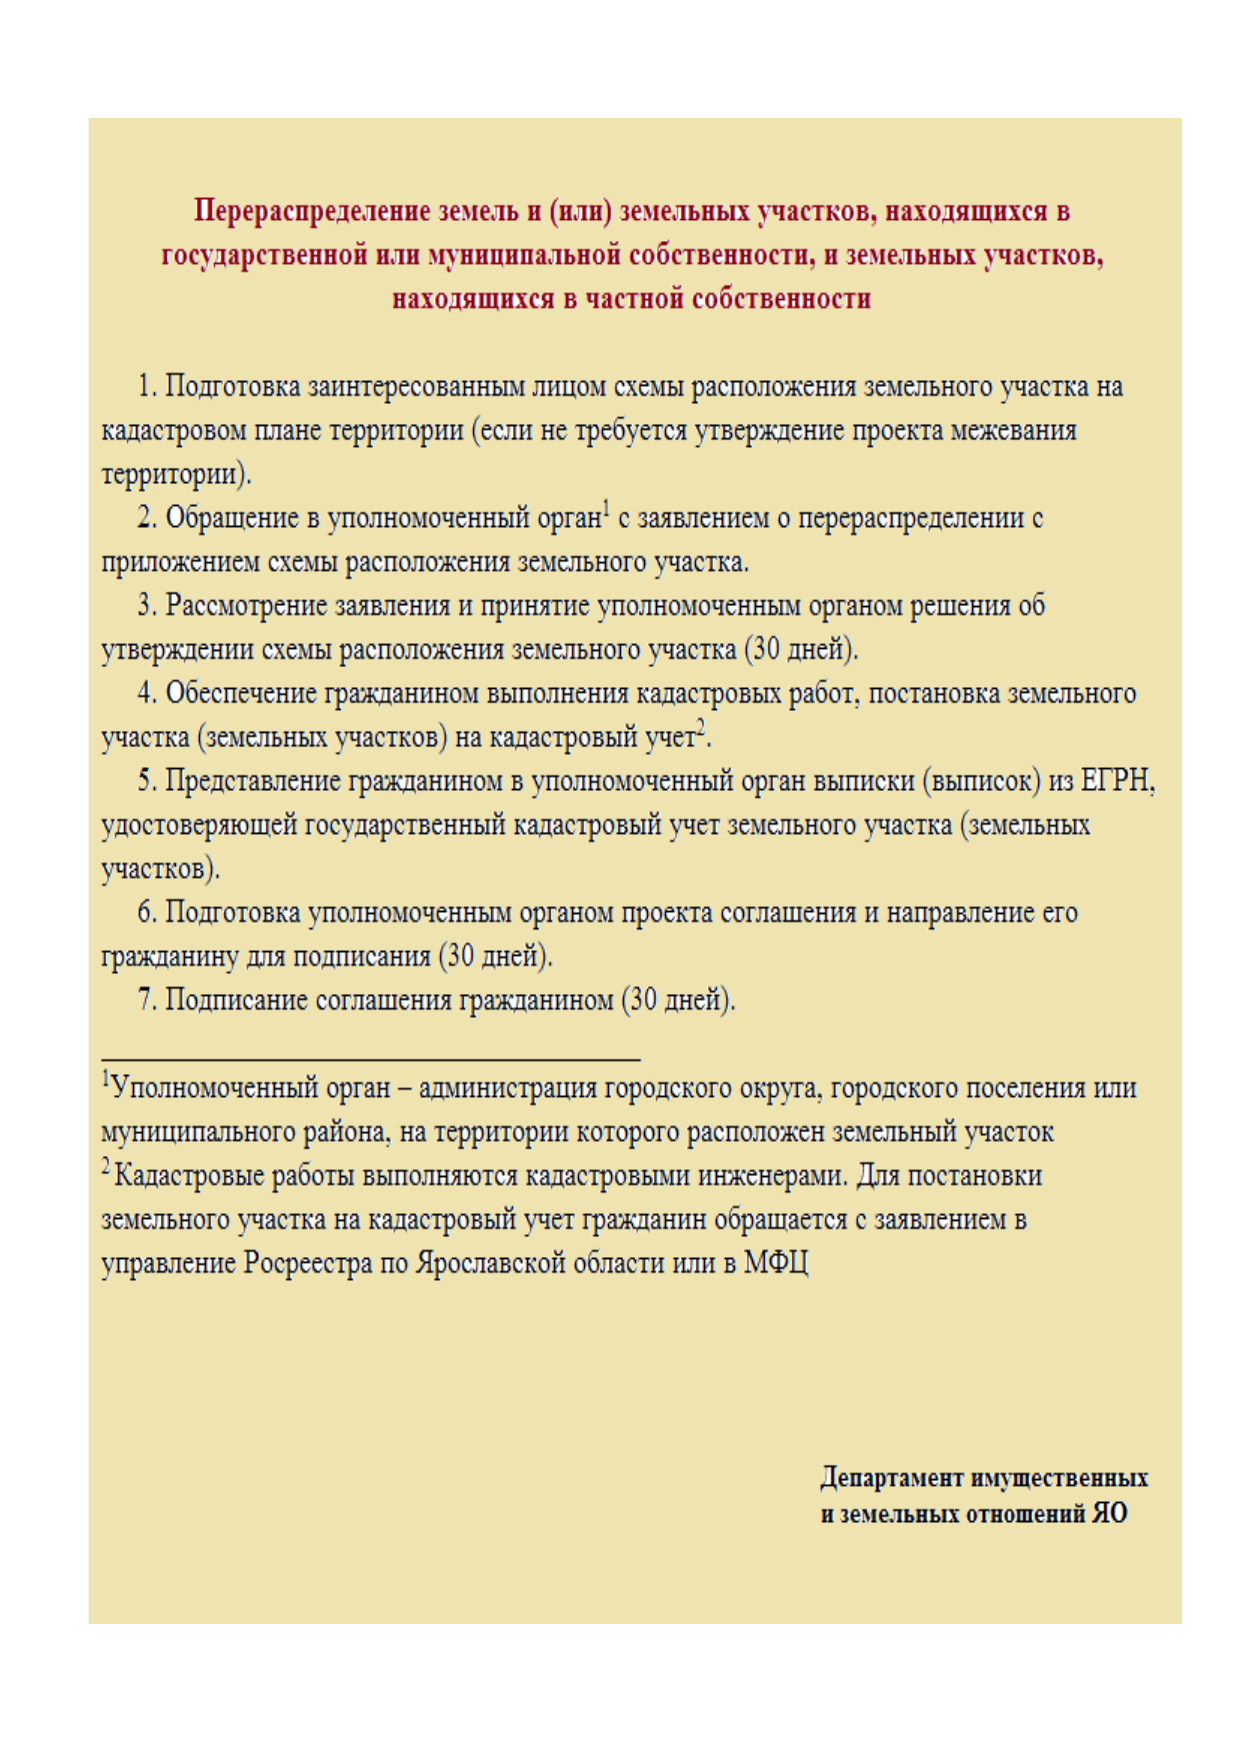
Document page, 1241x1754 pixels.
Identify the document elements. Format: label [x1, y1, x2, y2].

picture [88, 118, 1182, 1624]
